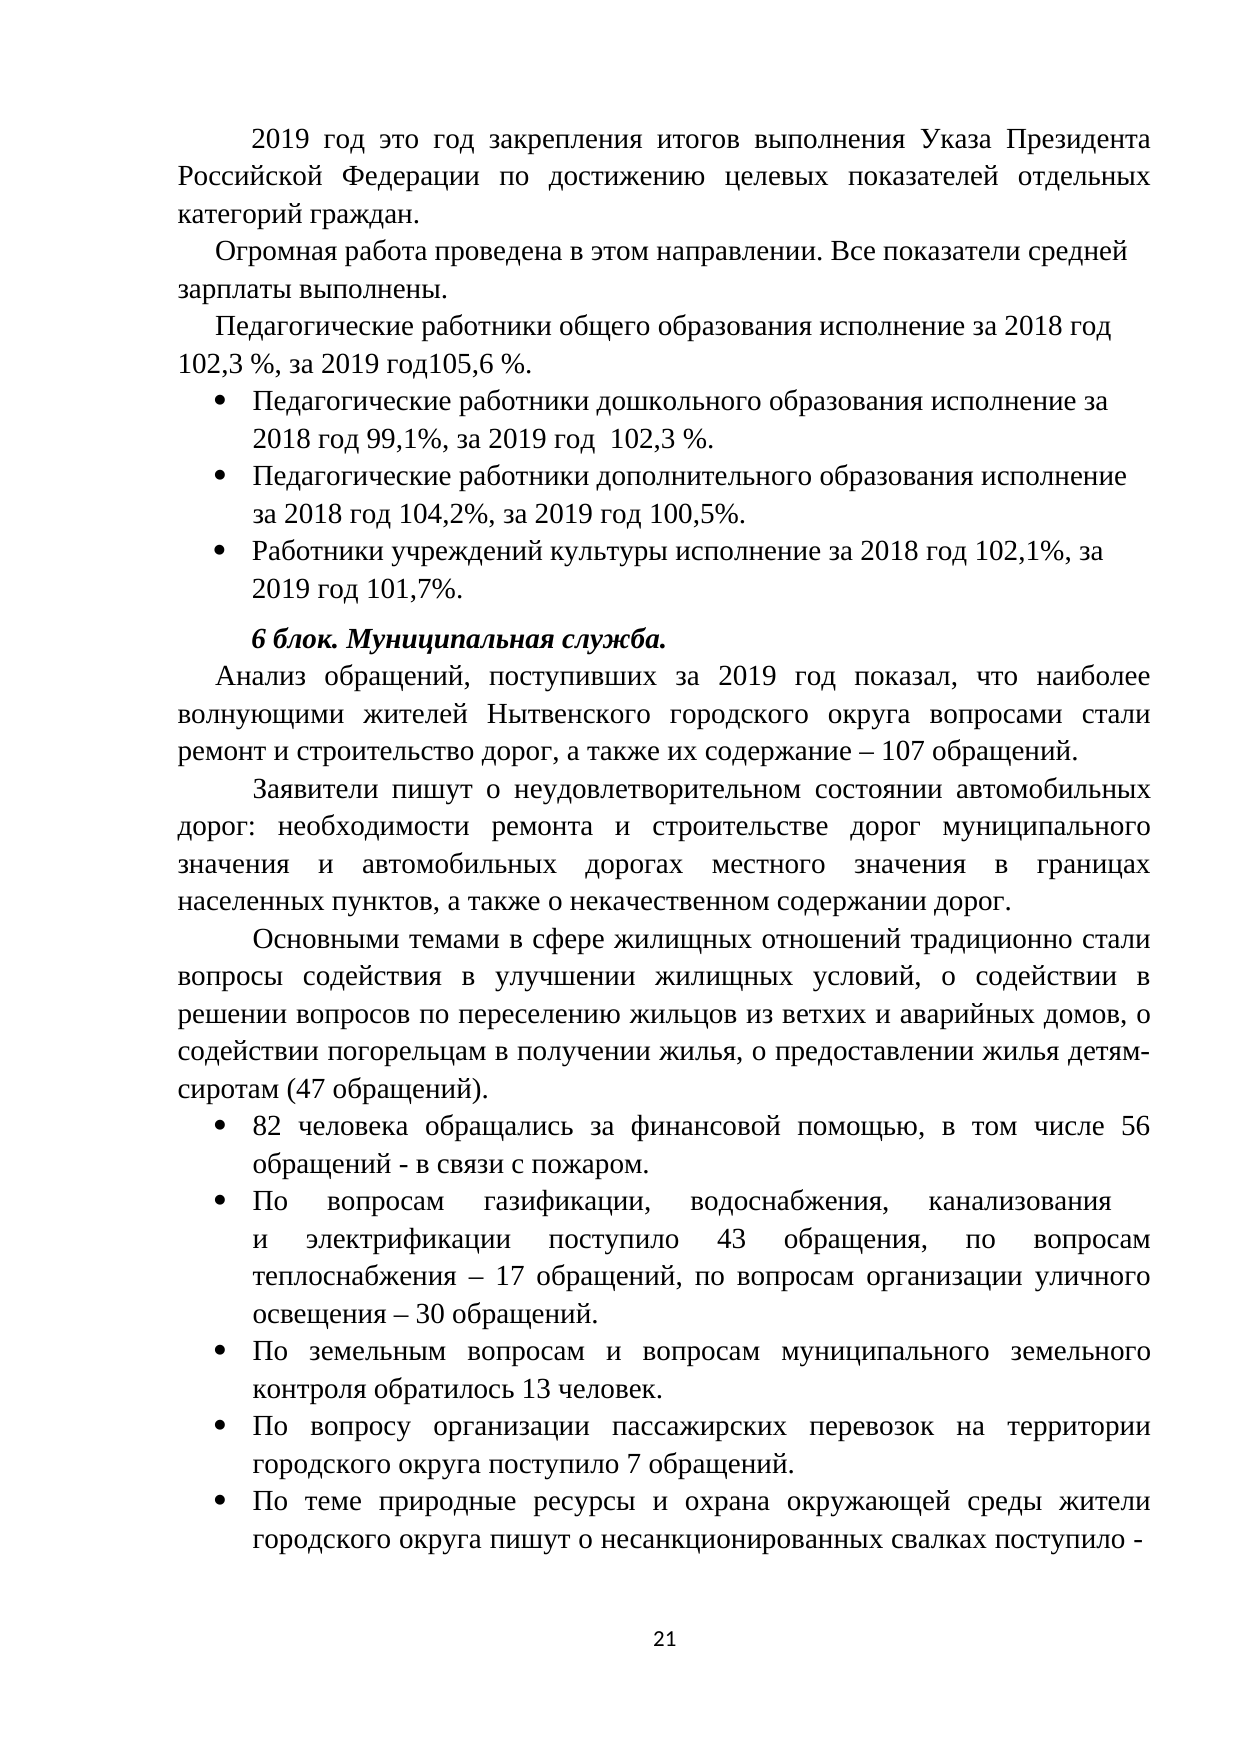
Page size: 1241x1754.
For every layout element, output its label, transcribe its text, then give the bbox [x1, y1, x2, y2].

list Заявители пишут о неудовлетворительном состоянии автомобильных дорог: необходимости ремонта и строительстве дорог муниципального значения и автомобильных дорогах местного значения в границах населенных пунктов, а также о некачественном содержании дорог. [177, 768, 1152, 918]
list По вопросам газификации, водоснабжения, канализования и электрификации поступило 43 обращения, по вопросам теплоснабжения – 17 обращений, по вопросам организации уличного освещения – 30 обращений. [215, 1181, 1152, 1331]
text Огромная работа проведена в этом направлении. Все показатели средней зарплаты выполнены. [177, 231, 1152, 306]
list Педагогические работники дошкольного образования исполнение за 2018 год 99,1%, за 2019 год 102,3 %. [215, 381, 1152, 456]
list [215, 1481, 1152, 1556]
text 6 блок. Муниципальная служба. [177, 618, 1152, 656]
text 2019 год это год закрепления итогов выполнения Указа Президента Российской Федерации по достижению целевых показателей отдельных категорий граждан. [177, 118, 1152, 231]
list По земельным вопросам и вопросам муниципального земельного контроля обратилось 13 человек. [215, 1331, 1152, 1406]
list Анализ обращений, поступивших за 2019 год показал, что наиболее волнующими жителей Нытвенского городского округа вопросами стали ремонт и строительство дорог, а также их содержание – 107 обращений. [177, 656, 1152, 768]
text Педагогические работники общего образования исполнение за 2018 год 102,3 %, за 2019 год105,6 %. [177, 306, 1152, 381]
list Основными темами в сфере жилищных отношений традиционно стали вопросы содействия в улучшении жилищных условий, о содействии в решении вопросов по переселению жильцов из ветхих и аварийных домов, о содействии погорельцам в получении жилья, о предоставлении жилья детям-сиротам (47 обращений). [177, 918, 1152, 1106]
list 82 человека обращались за финансовой помощью, в том числе 56 обращений - в связи с пожаром. [215, 1106, 1152, 1181]
list По вопросу организации пассажирских перевозок на территории городского округа поступило 7 обращений. [215, 1406, 1152, 1481]
list Работники учреждений культуры исполнение за 2018 год 102,1%, за 2019 год 101,7%. [214, 531, 1152, 606]
list Педагогические работники дополнительного образования исполнение за 2018 год 104,2%, за 2019 год 100,5%. [215, 456, 1152, 531]
